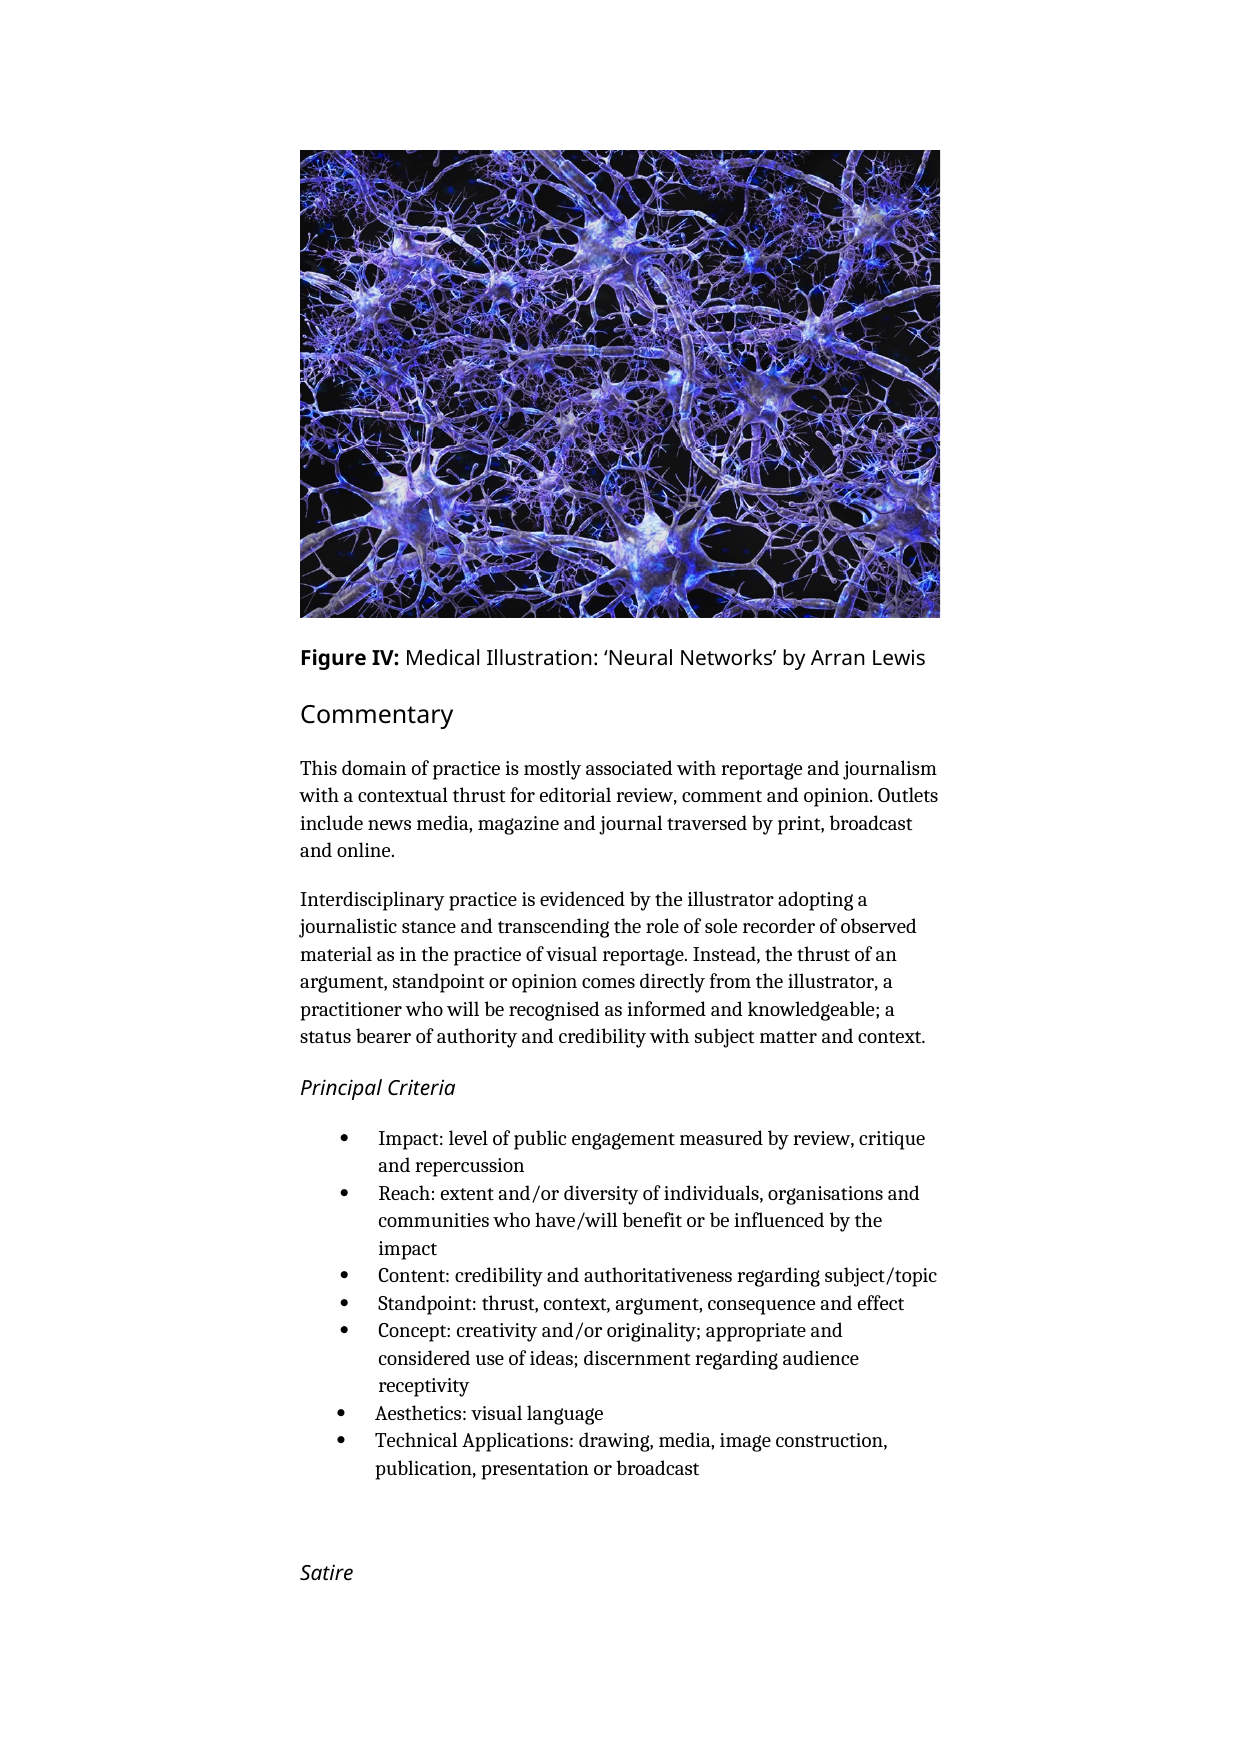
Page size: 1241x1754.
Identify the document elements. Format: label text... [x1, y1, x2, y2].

list Standpoint: thrust, context, argument, consequence and effect [341, 1292, 940, 1316]
text Commentary [300, 696, 940, 731]
list Aesthetics: visual language [337, 1402, 940, 1426]
list Content: credibility and authoritativeness regarding subject/topic [341, 1264, 940, 1288]
list Technical Applications: drawing, media, image construction, publication, presentation or broadcast [337, 1429, 940, 1481]
list Impact: level of public engagement measured by review, critique and repercussion [341, 1127, 940, 1178]
picture [300, 150, 941, 618]
text Principal Criteria [300, 1073, 940, 1102]
text This domain of practice is mostly associated with reportage and journalism with a contextual thrust for editorial review, comment and opinion. Outlets include news media, magazine and journal traversed by print, broadcast and online. [300, 756, 940, 863]
list Concept: creativity and/or originality; appropriate and considered use of ideas; discernment regarding audience receptivity [341, 1319, 940, 1398]
list Reach: extent and/or diversity of individuals, organisations and communities who have/will benefit or be influenced by the impact [341, 1182, 940, 1261]
text Satire [300, 1558, 940, 1587]
text Figure IV: Medical Illustration: ‘Neural Networks’ by Arran Lewis [300, 643, 940, 671]
text Interdisciplinary practice is evidenced by the illustrator adopting a journalistic stance and transcending the role of sole recorder of observed material as in the practice of visual reportage. Instead, the thrust of an argument, standpoint or opinion comes directly from the illustrator, a practitioner who will be recognised as informed and knowledgeable; a status bearer of authority and credibility with subject matter and context. [300, 887, 940, 1049]
